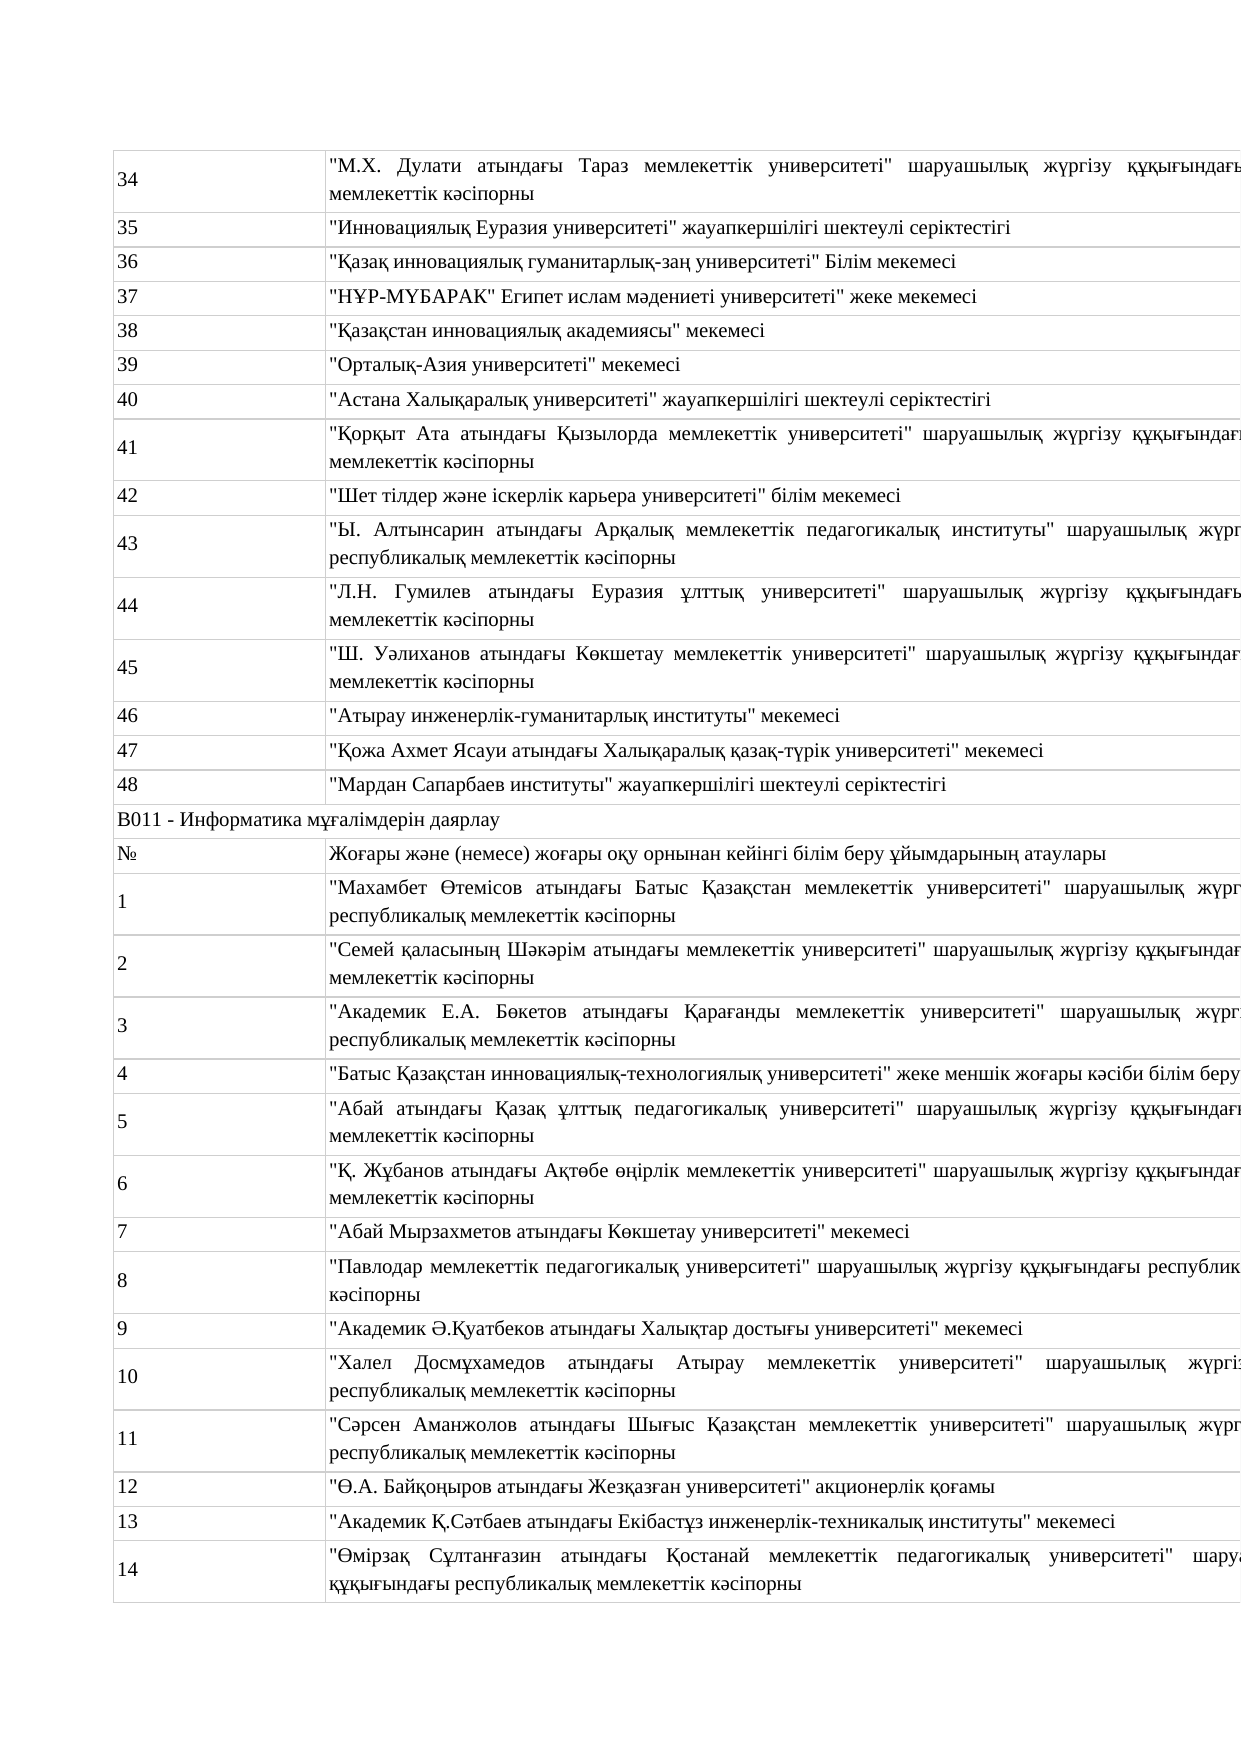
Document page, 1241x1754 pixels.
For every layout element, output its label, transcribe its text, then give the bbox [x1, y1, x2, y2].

table_cell "Сәрсен Аманжолов атындағы Шығыс Қазақстан мемлекеттік университеті" шаруашылық жүргізу құқығындағы республикалық мемлекеттік кәсіпорны [326, 1411, 1240, 1471]
table_cell 37 [114, 282, 325, 315]
table_cell 38 [114, 316, 325, 349]
table_cell 48 [114, 771, 325, 804]
table_cell № [114, 839, 325, 872]
table_cell 2 [114, 936, 325, 996]
table_cell 7 [114, 1218, 325, 1251]
table_cell 45 [114, 640, 325, 701]
table_cell "Академик Ә.Қуатбеков атындағы Халықтар достығы университеті" мекемесі [326, 1314, 1240, 1347]
table_cell "Батыс Қазақстан инновациялық-технологиялық университеті" жеке меншік жоғары кәсіби білім беру мекемесі [326, 1060, 1240, 1093]
table_cell "Академик Қ.Сәтбаев атындағы Екібастұз инженерлік-техникалық институты" мекемесі [326, 1507, 1240, 1540]
table_cell "Халел Досмұхамедов атындағы Атырау мемлекеттік университеті" шаруашылық жүргізу құқығындағы республикалық мемлекеттік кәсіпорны [326, 1349, 1240, 1409]
table_cell В011 - Информатика мұғалімдерін даярлау [114, 805, 1240, 838]
table_cell "НҰР-МҮБАРАК" Египет ислам мәдениеті университеті" жеке мекемесі [326, 282, 1240, 315]
table_cell "Мардан Сапарбаев институты" жауапкершілігі шектеулі серіктестігі [326, 771, 1240, 804]
table_cell "Қазақстан инновациялық академиясы" мекемесі [326, 316, 1240, 349]
table_cell "Орталық-Азия университеті" мекемесі [326, 351, 1240, 384]
table_cell 10 [114, 1349, 325, 1409]
table_cell 42 [114, 481, 325, 514]
table_cell Жоғары және (немесе) жоғары оқу орнынан кейінгі білім беру ұйымдарының атаулары [326, 839, 1240, 872]
table_cell "Инновациялық Еуразия университеті" жауапкершілігі шектеулі серіктестігі [326, 213, 1240, 246]
table_cell "Махамбет Өтемісов атындағы Батыс Қазақстан мемлекеттік университеті" шаруашылық жүргізу құқығындағы республикалық мемлекеттік кәсіпорны [326, 874, 1240, 934]
table_cell 1 [114, 874, 325, 934]
table_cell 39 [114, 351, 325, 384]
table_cell "Ө.А. Байқоңыров атындағы Жезқазған университеті" акционерлік қоғамы [326, 1473, 1240, 1506]
table_cell 11 [114, 1411, 325, 1471]
table_cell 5 [114, 1094, 325, 1155]
table_cell 12 [114, 1473, 325, 1506]
table_cell 35 [114, 213, 325, 246]
table_cell 34 [114, 151, 325, 212]
table_cell "Қазақ инновациялық гуманитарлық-заң университеті" Білім мекемесі [326, 248, 1240, 281]
table_cell 46 [114, 702, 325, 735]
table_cell "М.Х. Дулати атындағы Тараз мемлекеттік университеті" шаруашылық жүргізу құқығындағы республикалық мемлекеттік кәсіпорны [326, 151, 1240, 212]
table_cell "Қорқыт Ата атындағы Қызылорда мемлекеттік университеті" шаруашылық жүргізу құқығындағы республикалық мемлекеттік кәсіпорны [326, 420, 1240, 480]
table_cell "Ы. Алтынсарин атындағы Арқалық мемлекеттік педагогикалық институты" шаруашылық жүргізу құқығындағы республикалық мемлекеттік кәсіпорны [326, 516, 1240, 577]
table_cell "Өмірзақ Сұлтанғазин атындағы Қостанай мемлекеттік педагогикалық университеті" шаруашылық жүргізу құқығындағы республикалық мемлекеттік кәсіпорны [326, 1541, 1240, 1602]
table_cell 13 [114, 1507, 325, 1540]
table_cell "Ш. Уәлиханов атындағы Көкшетау мемлекеттік университеті" шаруашылық жүргізу құқығындағы республикалық мемлекеттік кәсіпорны [326, 640, 1240, 701]
table_cell 8 [114, 1252, 325, 1313]
table_cell 41 [114, 420, 325, 480]
table_cell 4 [114, 1060, 325, 1093]
table_cell 44 [114, 578, 325, 638]
table_cell 6 [114, 1156, 325, 1217]
table_cell 47 [114, 736, 325, 769]
table_cell "Шет тілдер және іскерлік карьера университеті" білім мекемесі [326, 481, 1240, 514]
table_cell "Павлодар мемлекеттік педагогикалық университеті" шаруашылық жүргізу құқығындағы республикалық мемлекеттік кәсіпорны [326, 1252, 1240, 1313]
table_cell "Қожа Ахмет Ясауи атындағы Халықаралық қазақ-түрік университеті" мекемесі [326, 736, 1240, 769]
table_cell 43 [114, 516, 325, 577]
table_cell "Академик Е.А. Бөкетов атындағы Қарағанды мемлекеттік университеті" шаруашылық жүргізу құқығындағы республикалық мемлекеттік кәсіпорны [326, 998, 1240, 1058]
table_cell "Абай Мырзахметов атындағы Көкшетау университеті" мекемесі [326, 1218, 1240, 1251]
table_cell "Абай атындағы Қазақ ұлттық педагогикалық университеті" шаруашылық жүргізу құқығындағы республикалық мемлекеттік кәсіпорны [326, 1094, 1240, 1155]
table_cell "Семей қаласының Шәкәрім атындағы мемлекеттік университеті" шаруашылық жүргізу құқығындағы республикалық мемлекеттік кәсіпорны [326, 936, 1240, 996]
table_cell 3 [114, 998, 325, 1058]
table_cell 14 [114, 1541, 325, 1602]
table_cell 9 [114, 1314, 325, 1347]
table_cell "Астана Халықаралық университеті" жауапкершілігі шектеулі серіктестігі [326, 385, 1240, 418]
table_cell 40 [114, 385, 325, 418]
table_cell 36 [114, 248, 325, 281]
table_cell "Л.Н. Гумилев атындағы Еуразия ұлттық университеті" шаруашылық жүргізу құқығындағы республикалық мемлекеттік кәсіпорны [326, 578, 1240, 638]
table_cell "Атырау инженерлік-гуманитарлық институты" мекемесі [326, 702, 1240, 735]
table_cell "Қ. Жұбанов атындағы Ақтөбе өңірлік мемлекеттік университеті" шаруашылық жүргізу құқығындағы республикалық мемлекеттік кәсіпорны [326, 1156, 1240, 1217]
